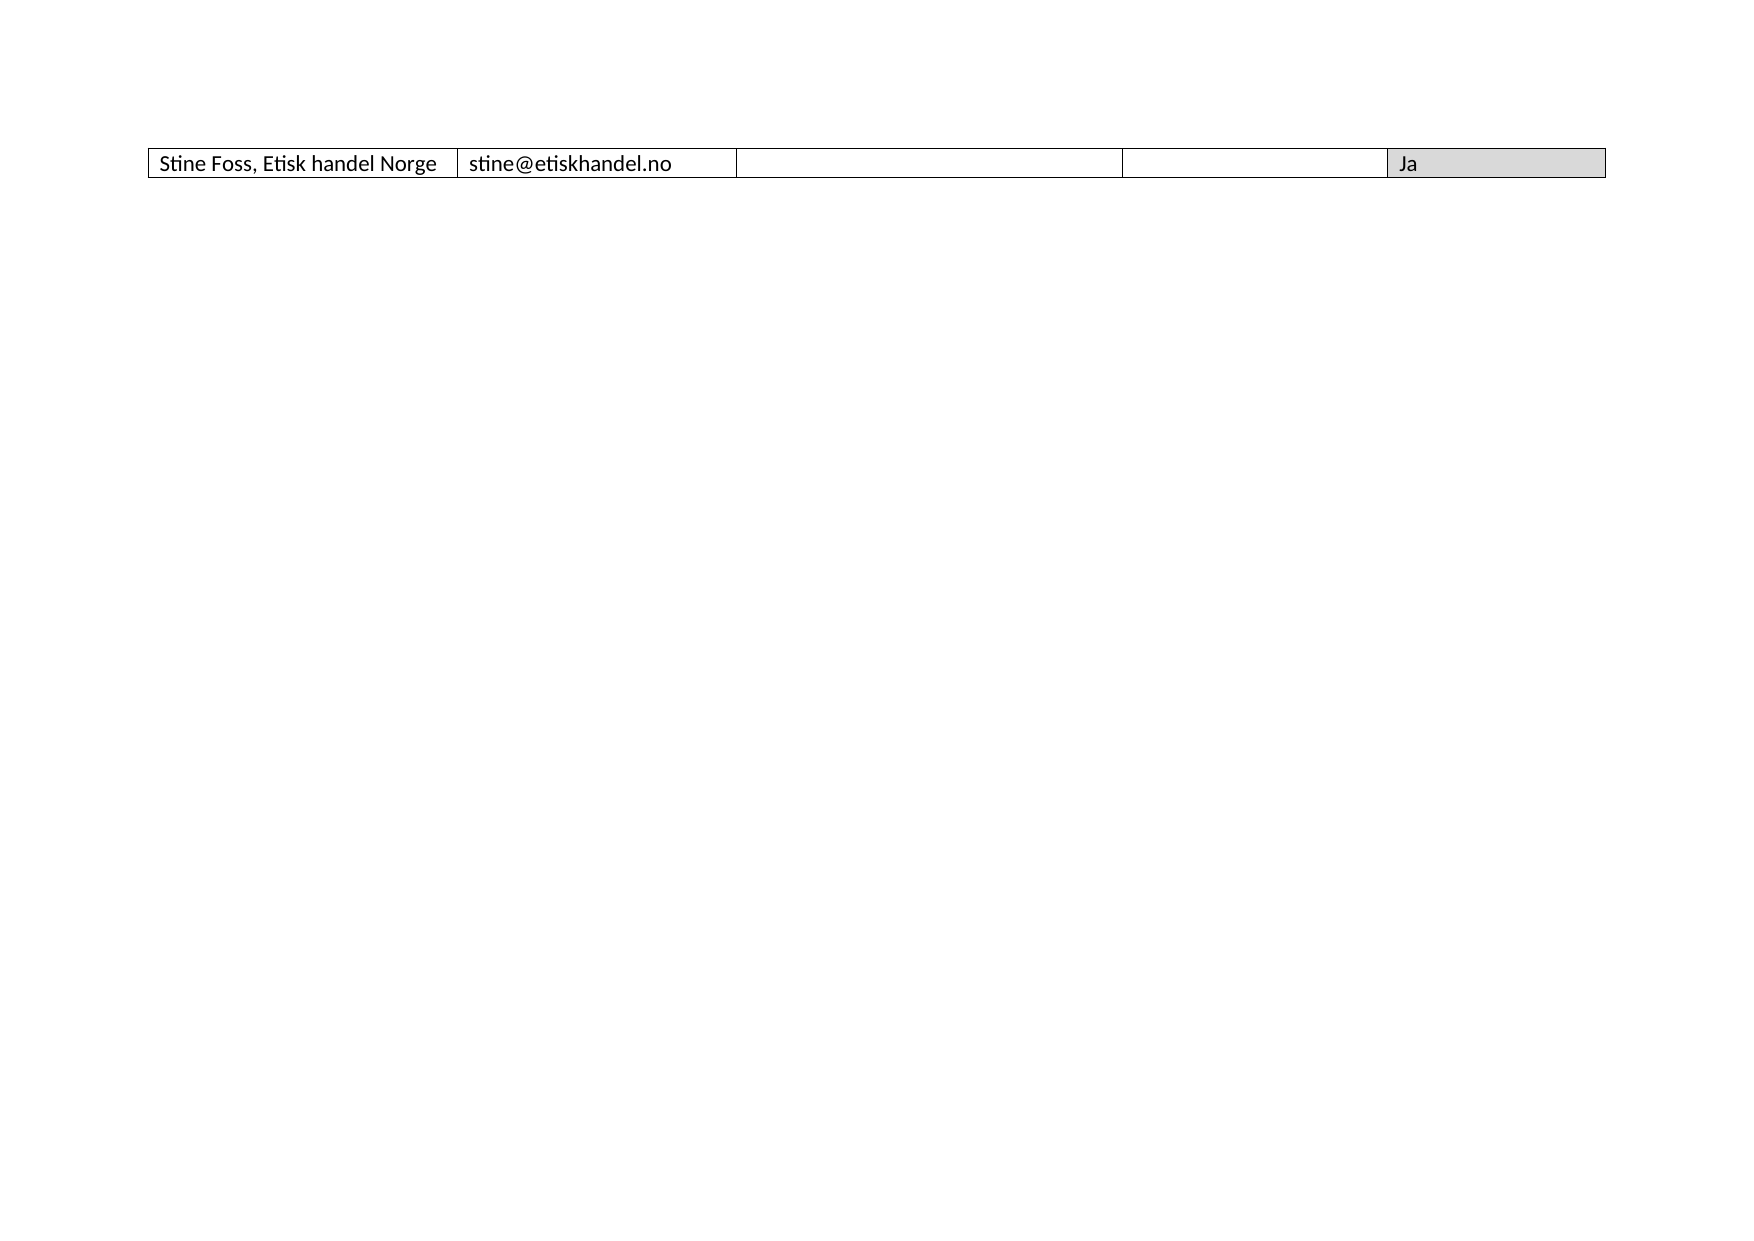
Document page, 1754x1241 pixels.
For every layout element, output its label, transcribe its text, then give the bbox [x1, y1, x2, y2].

table_cell Ja [1388, 149, 1605, 177]
table_cell [1123, 149, 1387, 177]
table_cell Stine Foss, Etisk handel Norge [149, 149, 457, 177]
table_cell stine@etiskhandel.no [458, 149, 736, 177]
table_cell [737, 149, 1122, 177]
